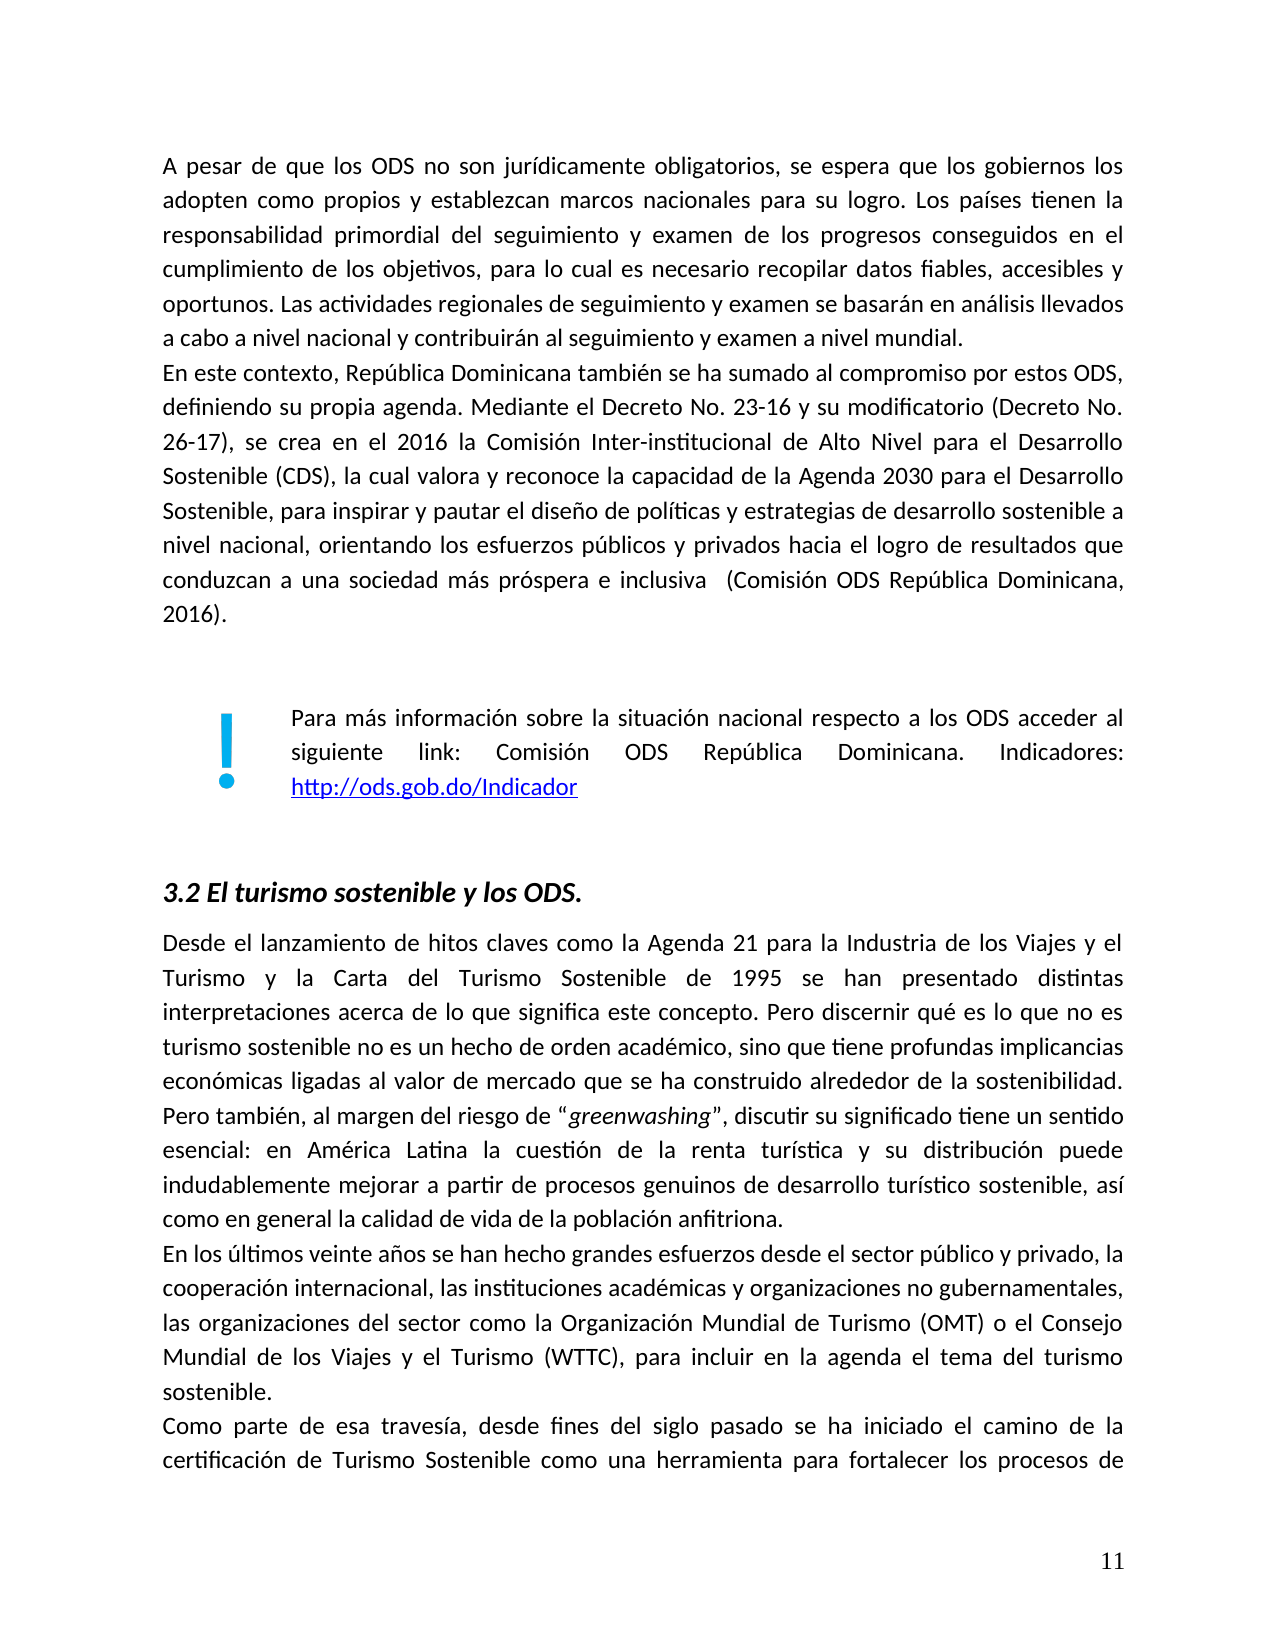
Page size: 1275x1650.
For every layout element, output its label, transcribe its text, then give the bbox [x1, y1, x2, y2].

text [162, 1410, 1125, 1475]
text A pesar de que los ODS no son jurídicamente obligatorios, se espera que los gobiernos los adopten como propios y establezcan marcos nacionales para su logro. Los países tienen la responsabilidad primordial del seguimiento y examen de los progresos conseguidos en el cumplimiento de los objetivos, para lo cual es necesario recopilar datos fiables, accesibles y oportunos. Las actividades regionales de seguimiento y examen se basarán en análisis llevados a cabo a nivel nacional y contribuirán al seguimiento y examen a nivel mundial. [162, 150, 1125, 353]
subtitle 3.2 El turismo sostenible y los ODS. [162, 874, 1125, 910]
text En este contexto, República Dominicana también se ha sumado al compromiso por estos ODS, definiendo su propia agenda. Mediante el Decreto No. 23-16 y su modificatorio (Decreto No. 26-17), se crea en el 2016 la Comisión Inter-institucional de Alto Nivel para el Desarrollo Sostenible (CDS), la cual valora y reconoce la capacidad de la Agenda 2030 para el Desarrollo Sostenible, para inspirar y pautar el diseño de políticas y estrategias de desarrollo sostenible a nivel nacional, orientando los esfuerzos públicos y privados hacia el logro de resultados que conduzcan a una sociedad más próspera e inclusiva . [162, 357, 1125, 629]
text En los últimos veinte años se han hecho grandes esfuerzos desde el sector público y privado, la cooperación internacional, las instituciones académicas y organizaciones no gubernamentales, las organizaciones del sector como la Organización Mundial de Turismo (OMT) o el Consejo Mundial de los Viajes y el Turismo (WTTC), para incluir en la agenda el tema del turismo sostenible. [162, 1238, 1125, 1406]
picture [182, 706, 272, 797]
text Para más información sobre la situación nacional respecto a los ODS acceder al siguiente link: Comisión ODS República Dominicana. Indicadores: http://ods.gob.do/Indicador [162, 702, 1125, 801]
text Desde el lanzamiento de hitos claves como la Agenda 21 para la Industria de los Viajes y el Turismo y la Carta del Turismo Sostenible de 1995 se han presentado distintas interpretaciones acerca de lo que significa este concepto. Pero discernir qué es lo que no es turismo sostenible no es un hecho de orden académico, sino que tiene profundas implicancias económicas ligadas al valor de mercado que se ha construido alrededor de la sostenibilidad. Pero también, al margen del riesgo de “greenwashing”, discutir su significado tiene un sentido esencial: en América Latina la cuestión de la renta turística y su distribución puede indudablemente mejorar a partir de procesos genuinos de desarrollo turístico sostenible, así como en general la calidad de vida de la población anfitriona. [162, 927, 1125, 1234]
